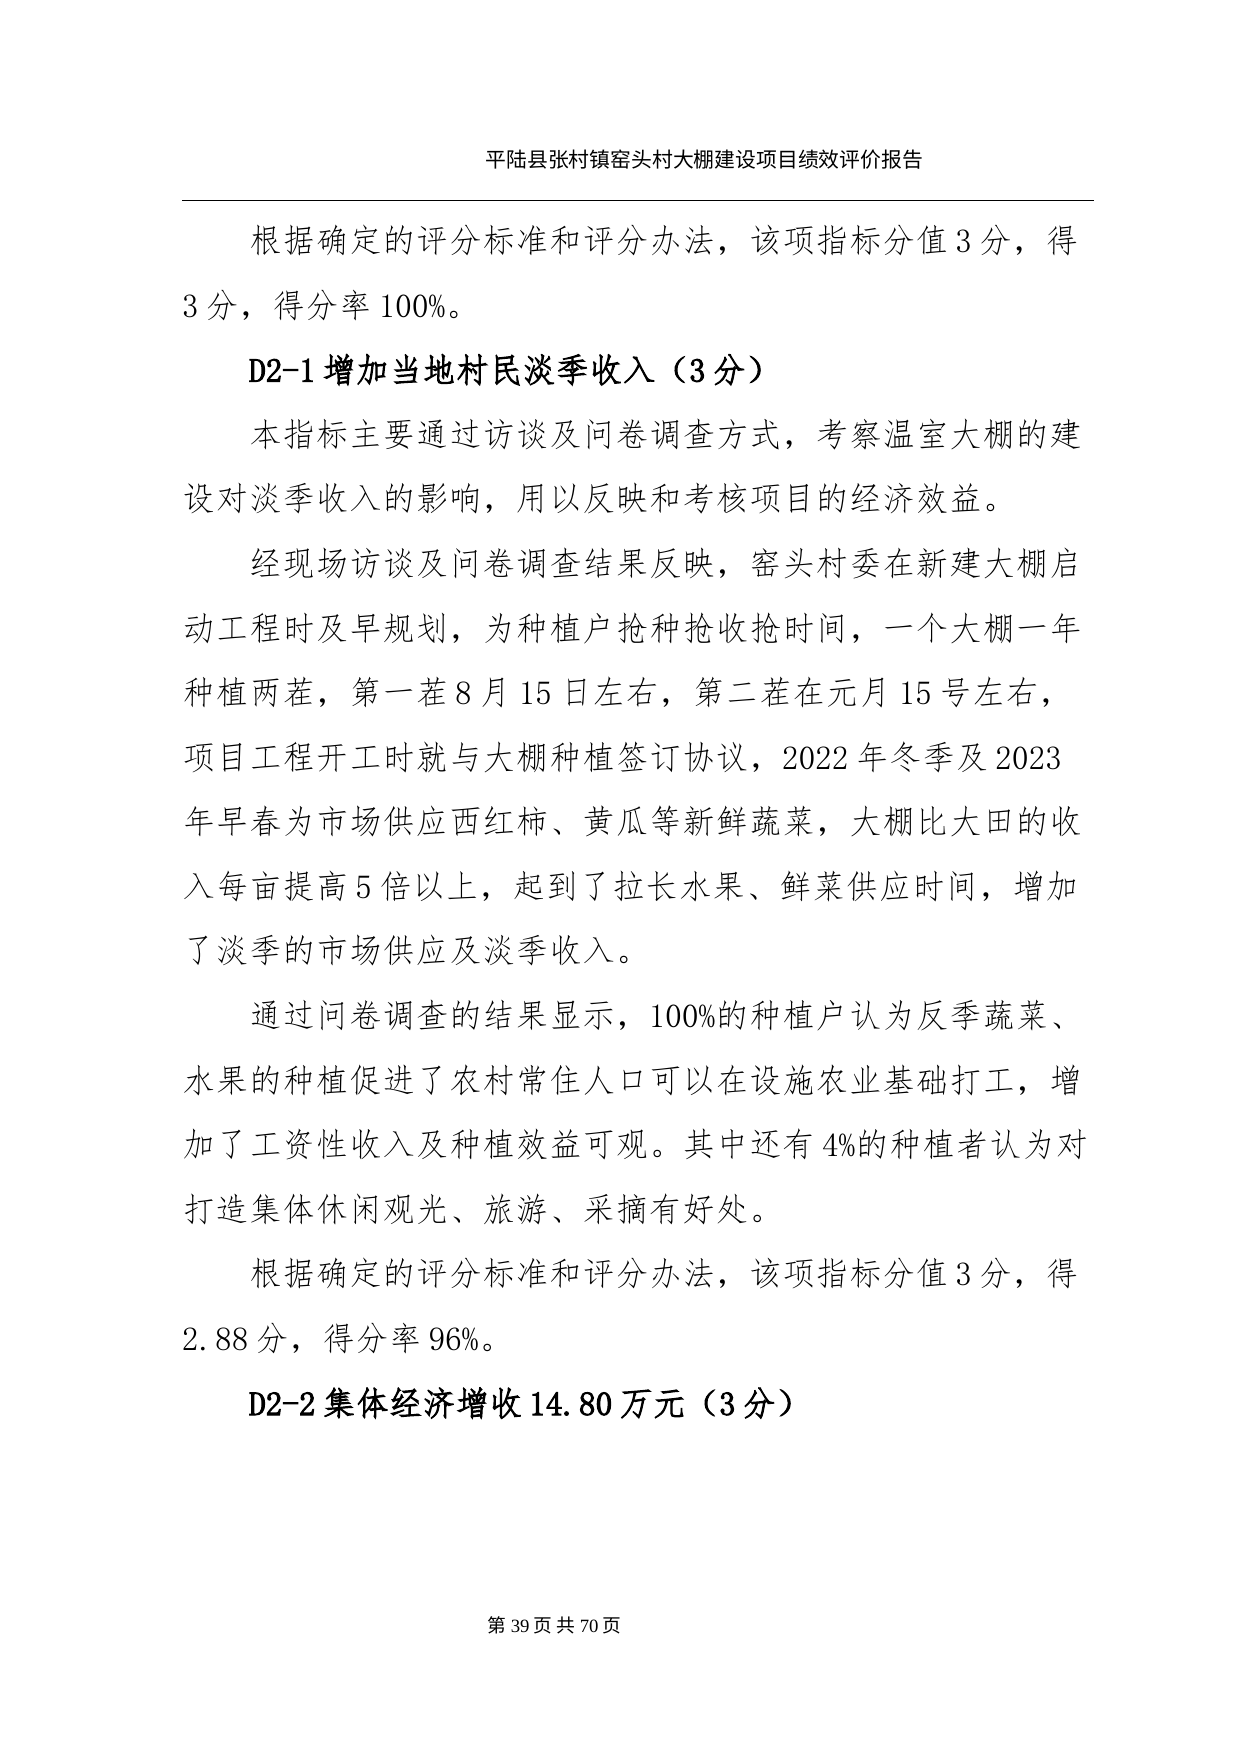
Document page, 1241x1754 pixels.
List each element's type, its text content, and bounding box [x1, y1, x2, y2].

text D2-1增加当地村民淡季收入（3分） [182, 330, 1094, 394]
text D2-2集体经济增收14.80万元（3分） [182, 1363, 1094, 1428]
text 根据确定的评分标准和评分办法，该项指标分值3分，得3分，得分率100%。 [182, 201, 1094, 330]
text 经现场访谈及问卷调查结果反映，窑头村委在新建大棚启动工程时及早规划，为种植户抢种抢收抢时间，一个大棚一年种植两茬，第一茬8月15日左右，第二茬在元月15号左右，项目工程开工时就与大棚种植签订协议，2022年冬季及2023年早春为市场供应西红柿、黄瓜等新鲜蔬菜，大棚比大田的收入每亩提高5倍以上，起到了拉长水果、鲜菜供应时间，增加了淡季的市场供应及淡季收入。 [182, 524, 1094, 976]
text 本指标主要通过访谈及问卷调查方式，考察温室大棚的建设对淡季收入的影响，用以反映和考核项目的经济效益。 [182, 394, 1094, 524]
text 通过问卷调查的结果显示，100%的种植户认为反季蔬菜、水果的种植促进了农村常住人口可以在设施农业基础打工，增加了工资性收入及种植效益可观。其中还有4%的种植者认为对打造集体休闲观光、旅游、采摘有好处。 [182, 976, 1094, 1234]
text 根据确定的评分标准和评分办法，该项指标分值3分，得2.88分，得分率96%。 [182, 1234, 1094, 1363]
